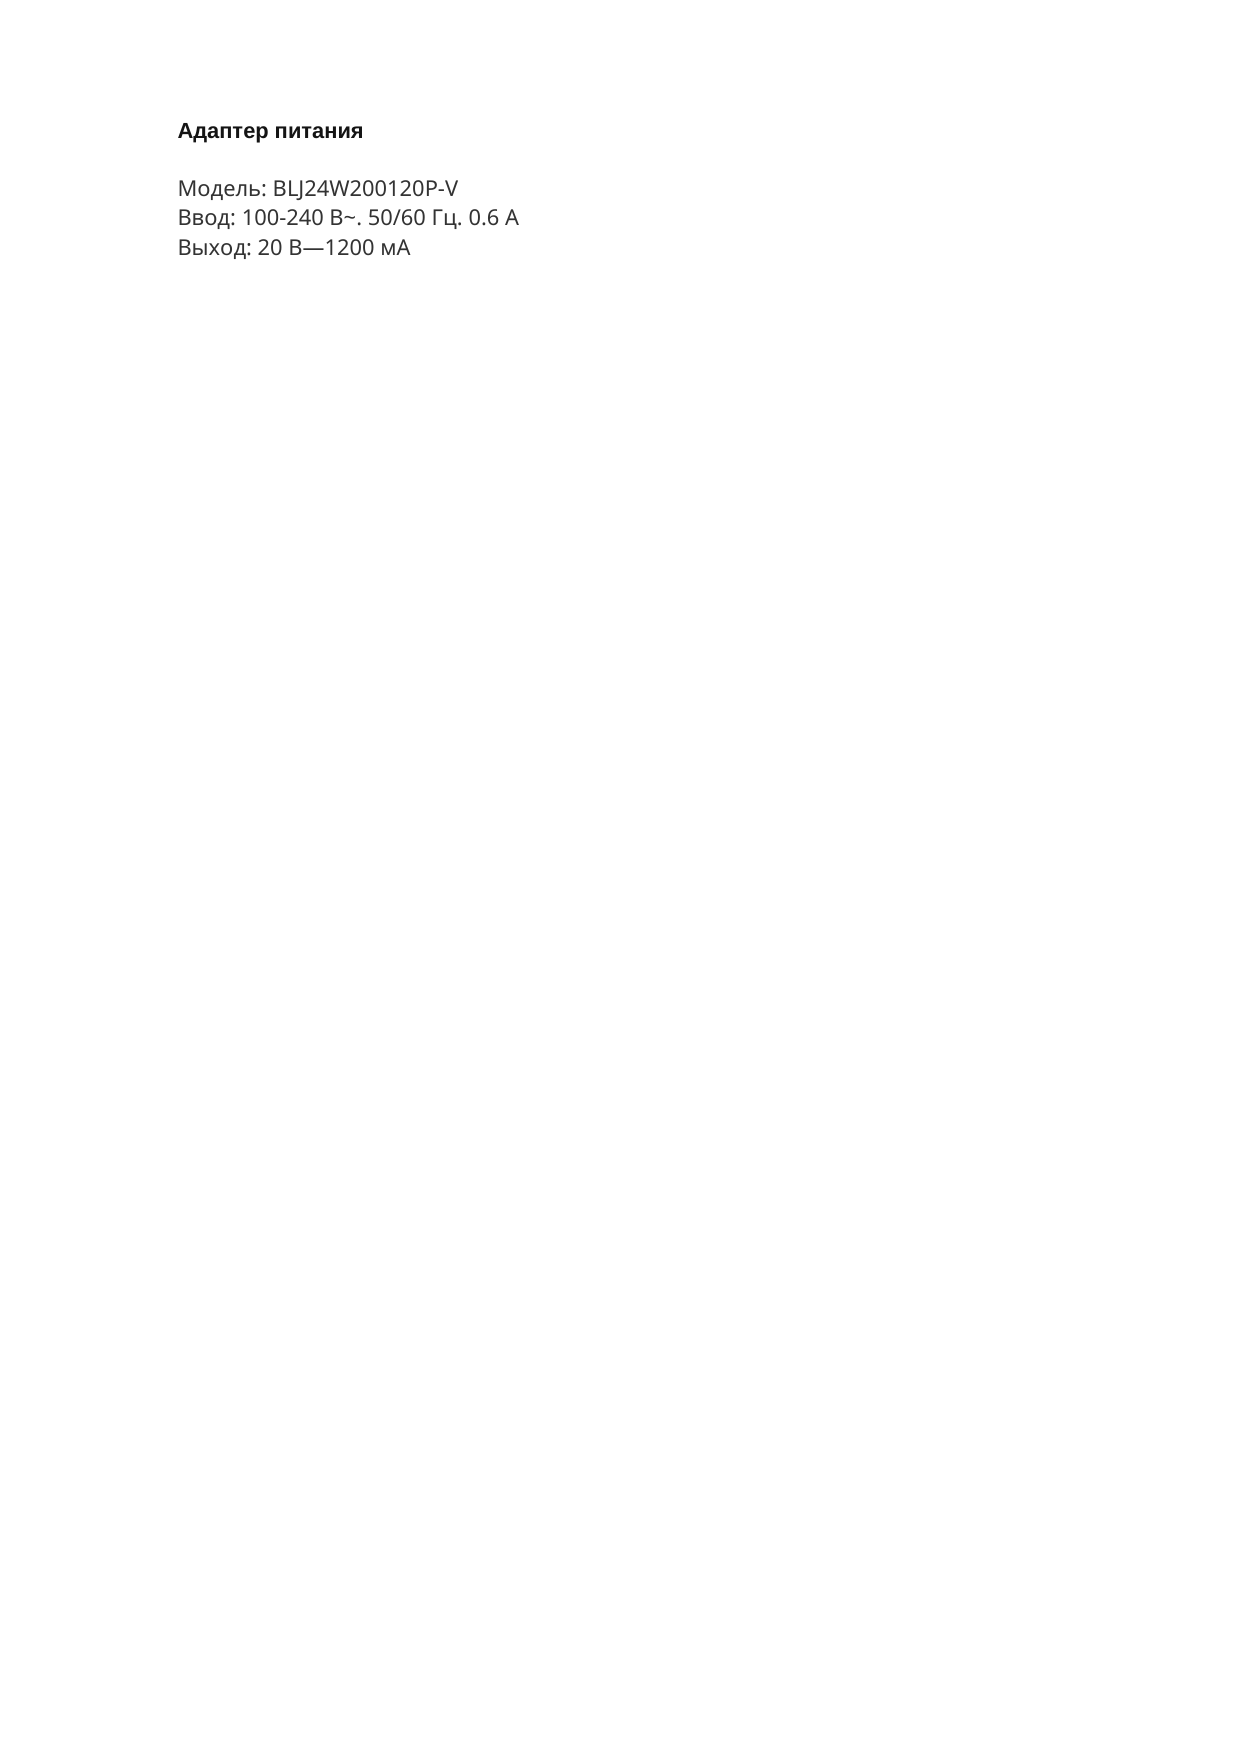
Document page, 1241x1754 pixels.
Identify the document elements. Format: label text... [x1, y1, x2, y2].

text Модель: BLJ24W200120P-V Ввод: 100-240 В~. 50/60 Гц. 0.6 А Выход: 20 В—1200 мА [177, 172, 1152, 262]
text Адаптер питания [177, 118, 1152, 143]
